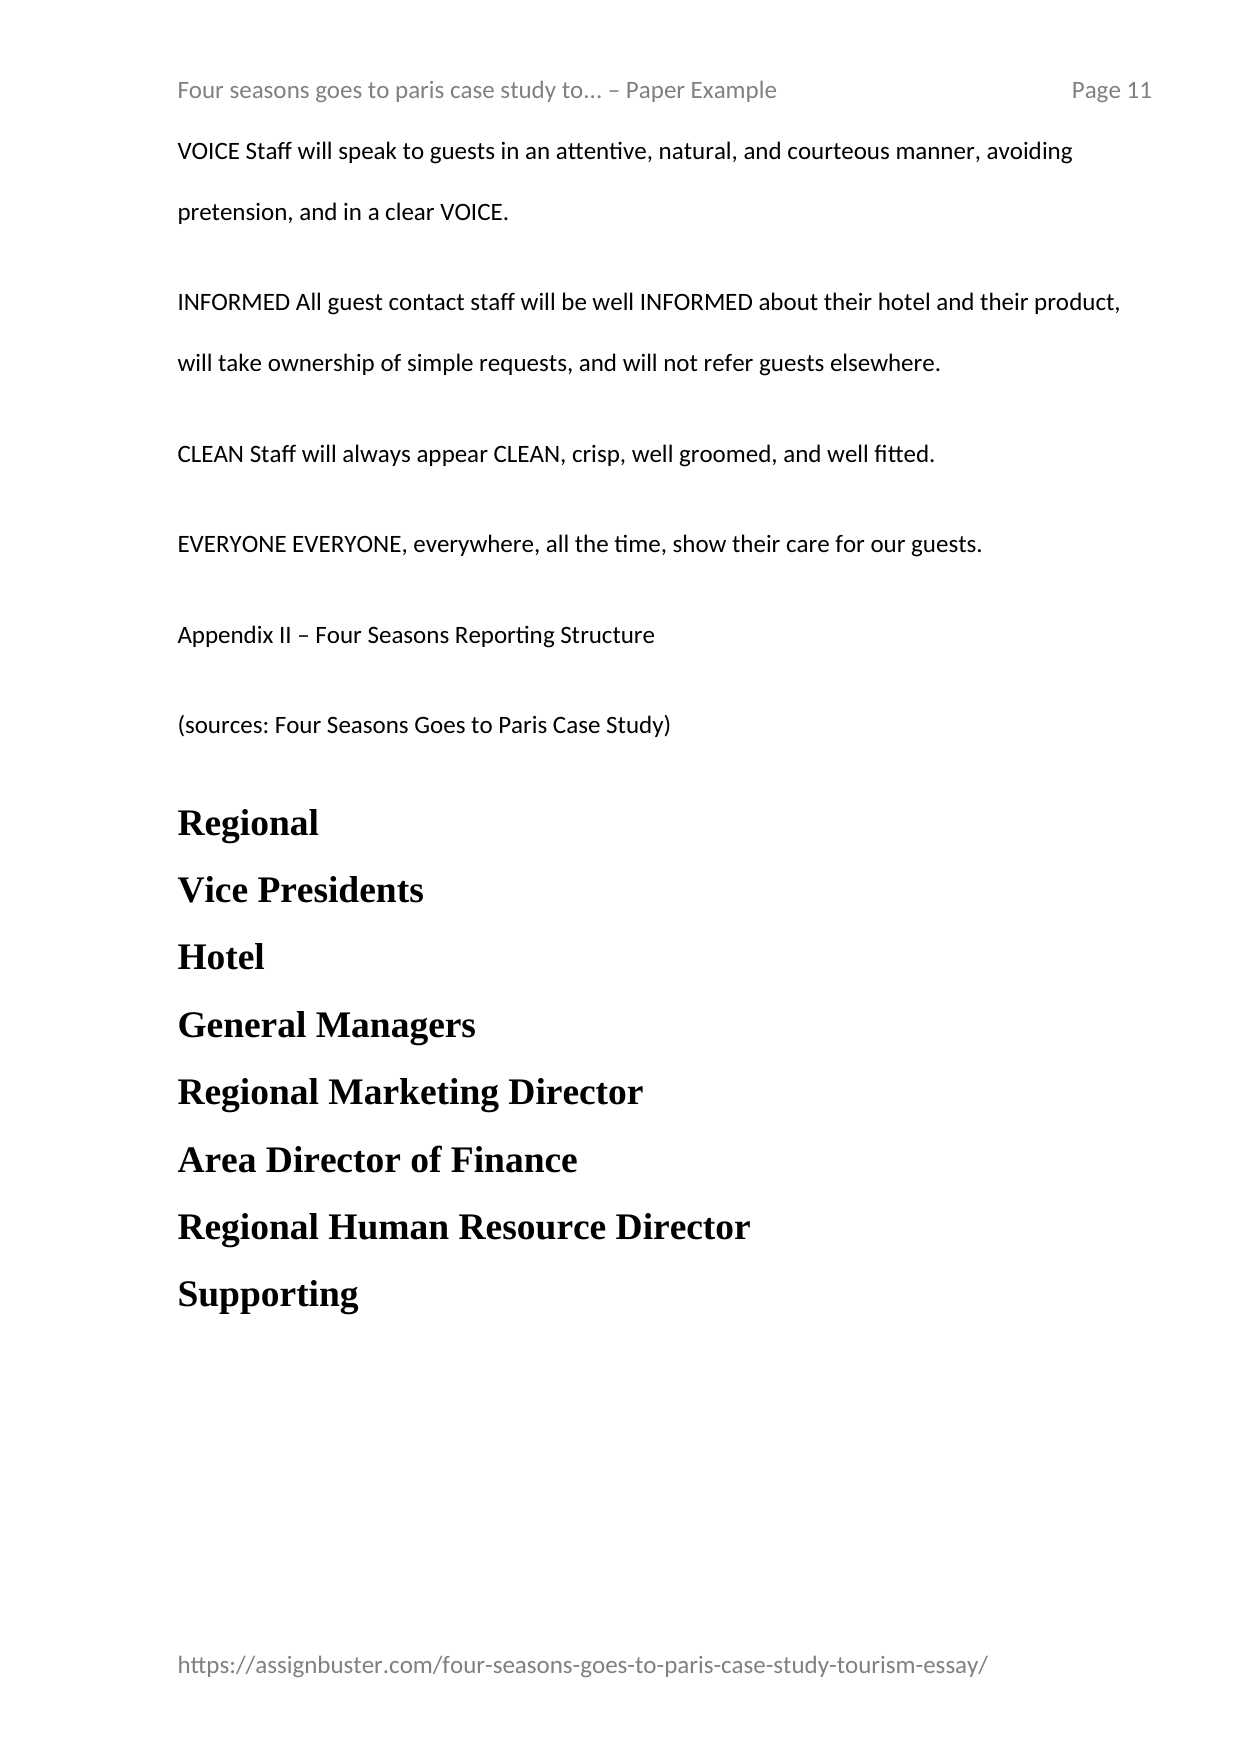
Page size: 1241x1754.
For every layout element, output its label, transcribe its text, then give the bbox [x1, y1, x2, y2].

text INFORMED All guest contact staff will be well INFORMED about their hotel and their product, will take ownership of simple requests, and will not refer guests elsewhere. [177, 286, 1152, 378]
subtitle General Managers [177, 1002, 1152, 1045]
text (sources: Four Seasons Goes to Paris Case Study) [177, 709, 1152, 740]
subtitle Area Director of Finance [177, 1137, 1152, 1180]
text EVERYONE EVERYONE, everywhere, all the time, show their care for our guests. [177, 528, 1152, 559]
subtitle Hotel [177, 935, 1152, 978]
text Appendix II – Four Seasons Reporting Structure [177, 619, 1152, 649]
text CLEAN Staff will always appear CLEAN, crisp, well groomed, and well fitted. [177, 438, 1152, 468]
subtitle Regional [177, 800, 1152, 843]
subtitle Regional Marketing Director [177, 1069, 1152, 1113]
subtitle Vice Presidents [177, 867, 1152, 911]
subtitle Regional Human Resource Director [177, 1204, 1152, 1247]
subtitle Supporting [177, 1272, 1152, 1315]
text VOICE Staff will speak to guests in an attentive, natural, and courteous manner, avoiding pretension, and in a clear VOICE. [177, 135, 1152, 226]
